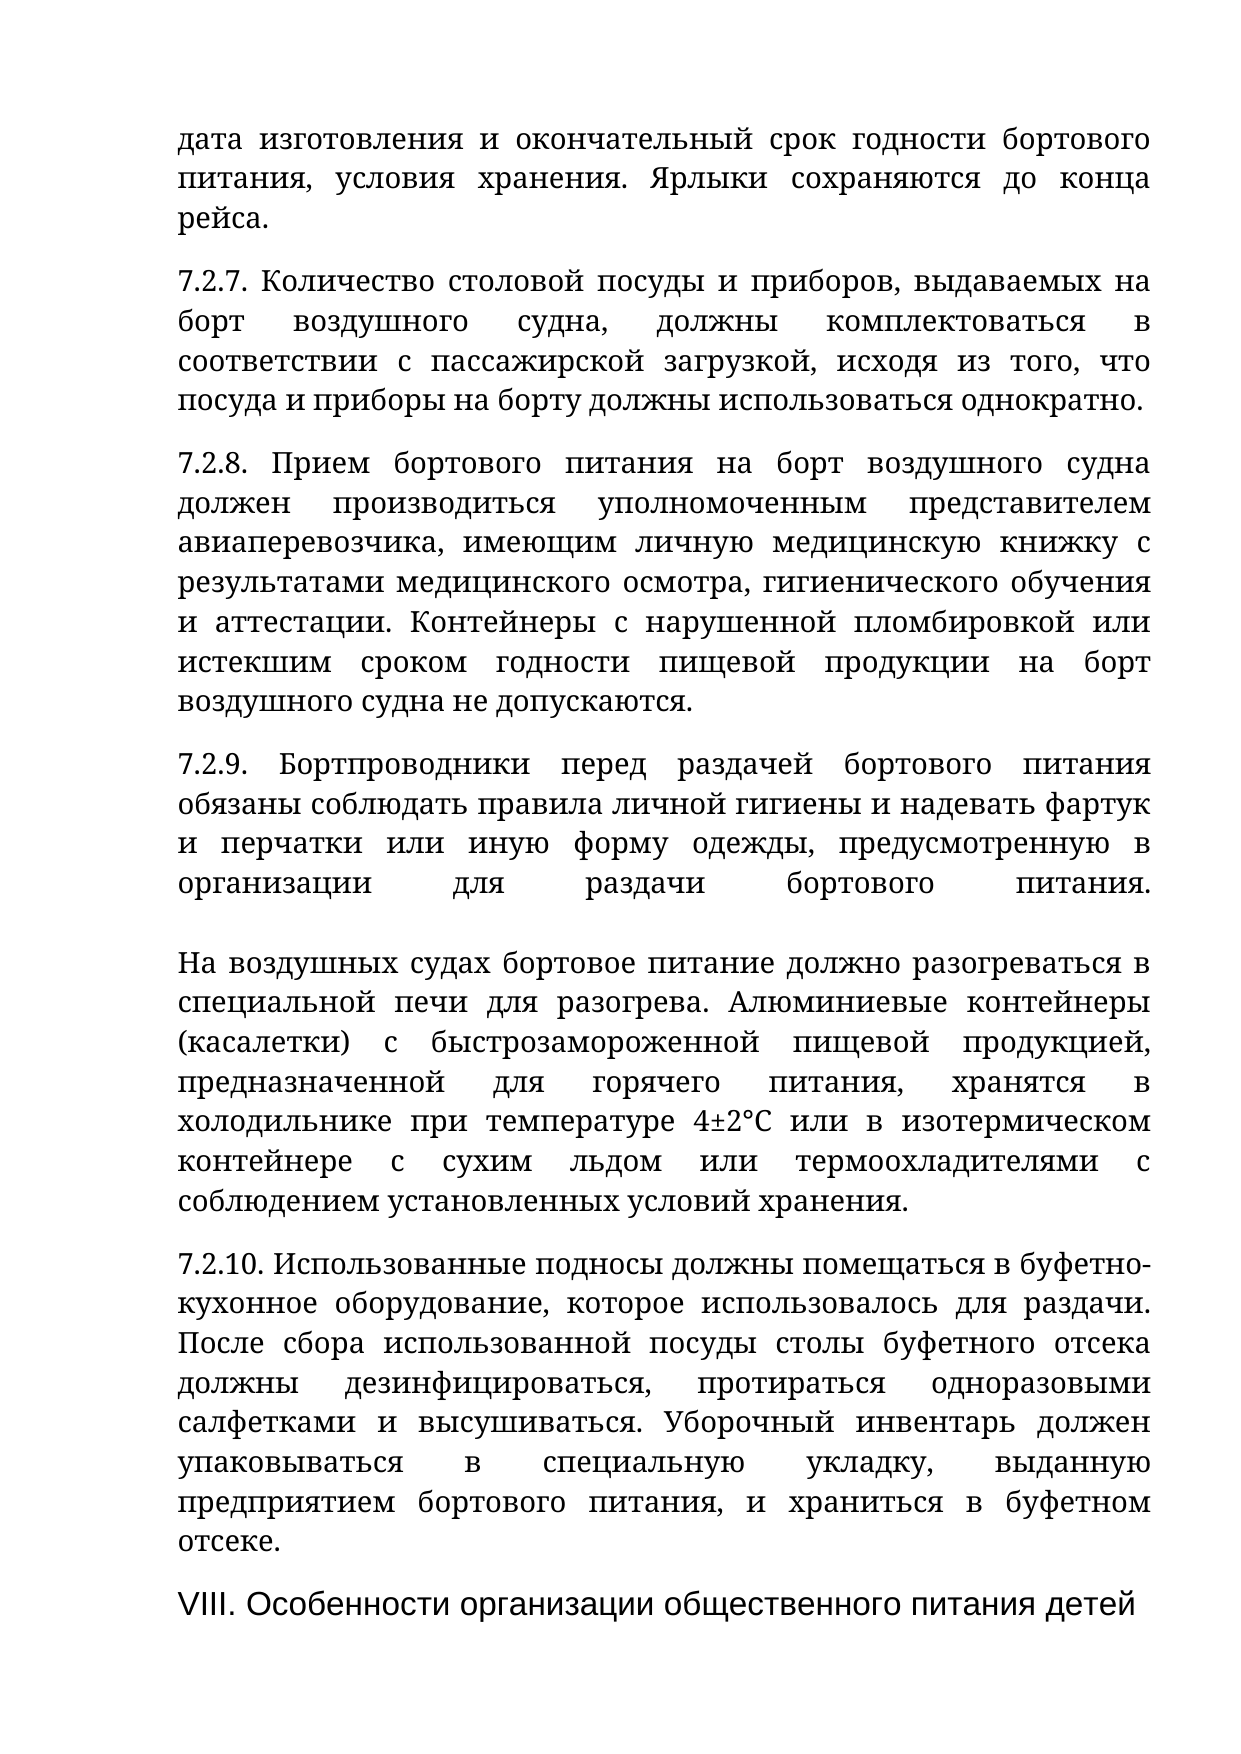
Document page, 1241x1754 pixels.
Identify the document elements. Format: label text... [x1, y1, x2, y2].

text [177, 118, 1152, 237]
text 7.2.8. Прием бортового питания на борт воздушного судна должен производиться уполномоченным представителем авиаперевозчика, имеющим личную медицинскую книжку с результатами медицинского осмотра, гигиенического обучения и аттестации. Контейнеры с нарушенной пломбировкой или истекшим сроком годности пищевой продукции на борт воздушного судна не допускаются. [177, 442, 1152, 720]
text 7.2.10. Использованные подносы должны помещаться в буфетно-кухонное оборудование, которое использовалось для раздачи. После сбора использованной посуды столы буфетного отсека должны дезинфицироваться, протираться одноразовыми салфетками и высушиваться. Уборочный инвентарь должен упаковываться в специальную укладку, выданную предприятием бортового питания, и храниться в буфетном отсеке. [177, 1243, 1152, 1560]
text 7.2.9. Бортпроводники перед раздачей бортового питания обязаны соблюдать правила личной гигиены и надевать фартук и перчатки или иную форму одежды, предусмотренную в организации для раздачи бортового питания. На воздушных судах бортовое питание должно разогреваться в специальной печи для разогрева. Алюминиевые контейнеры (касалетки) с быстрозамороженной пищевой продукцией, предназначенной для горячего питания, хранятся в холодильнике при температуре 4±2°С или в изотермическом контейнере с сухим льдом или термоохладителями с соблюдением установленных условий хранения. [177, 743, 1152, 1220]
text VIII. Особенности организации общественного питания детей [177, 1584, 1152, 1622]
text 7.2.7. Количество столовой посуды и приборов, выдаваемых на борт воздушного судна, должны комплектоваться в соответствии с пассажирской загрузкой, исходя из того, что посуда и приборы на борту должны использоваться однократно. [177, 260, 1152, 419]
